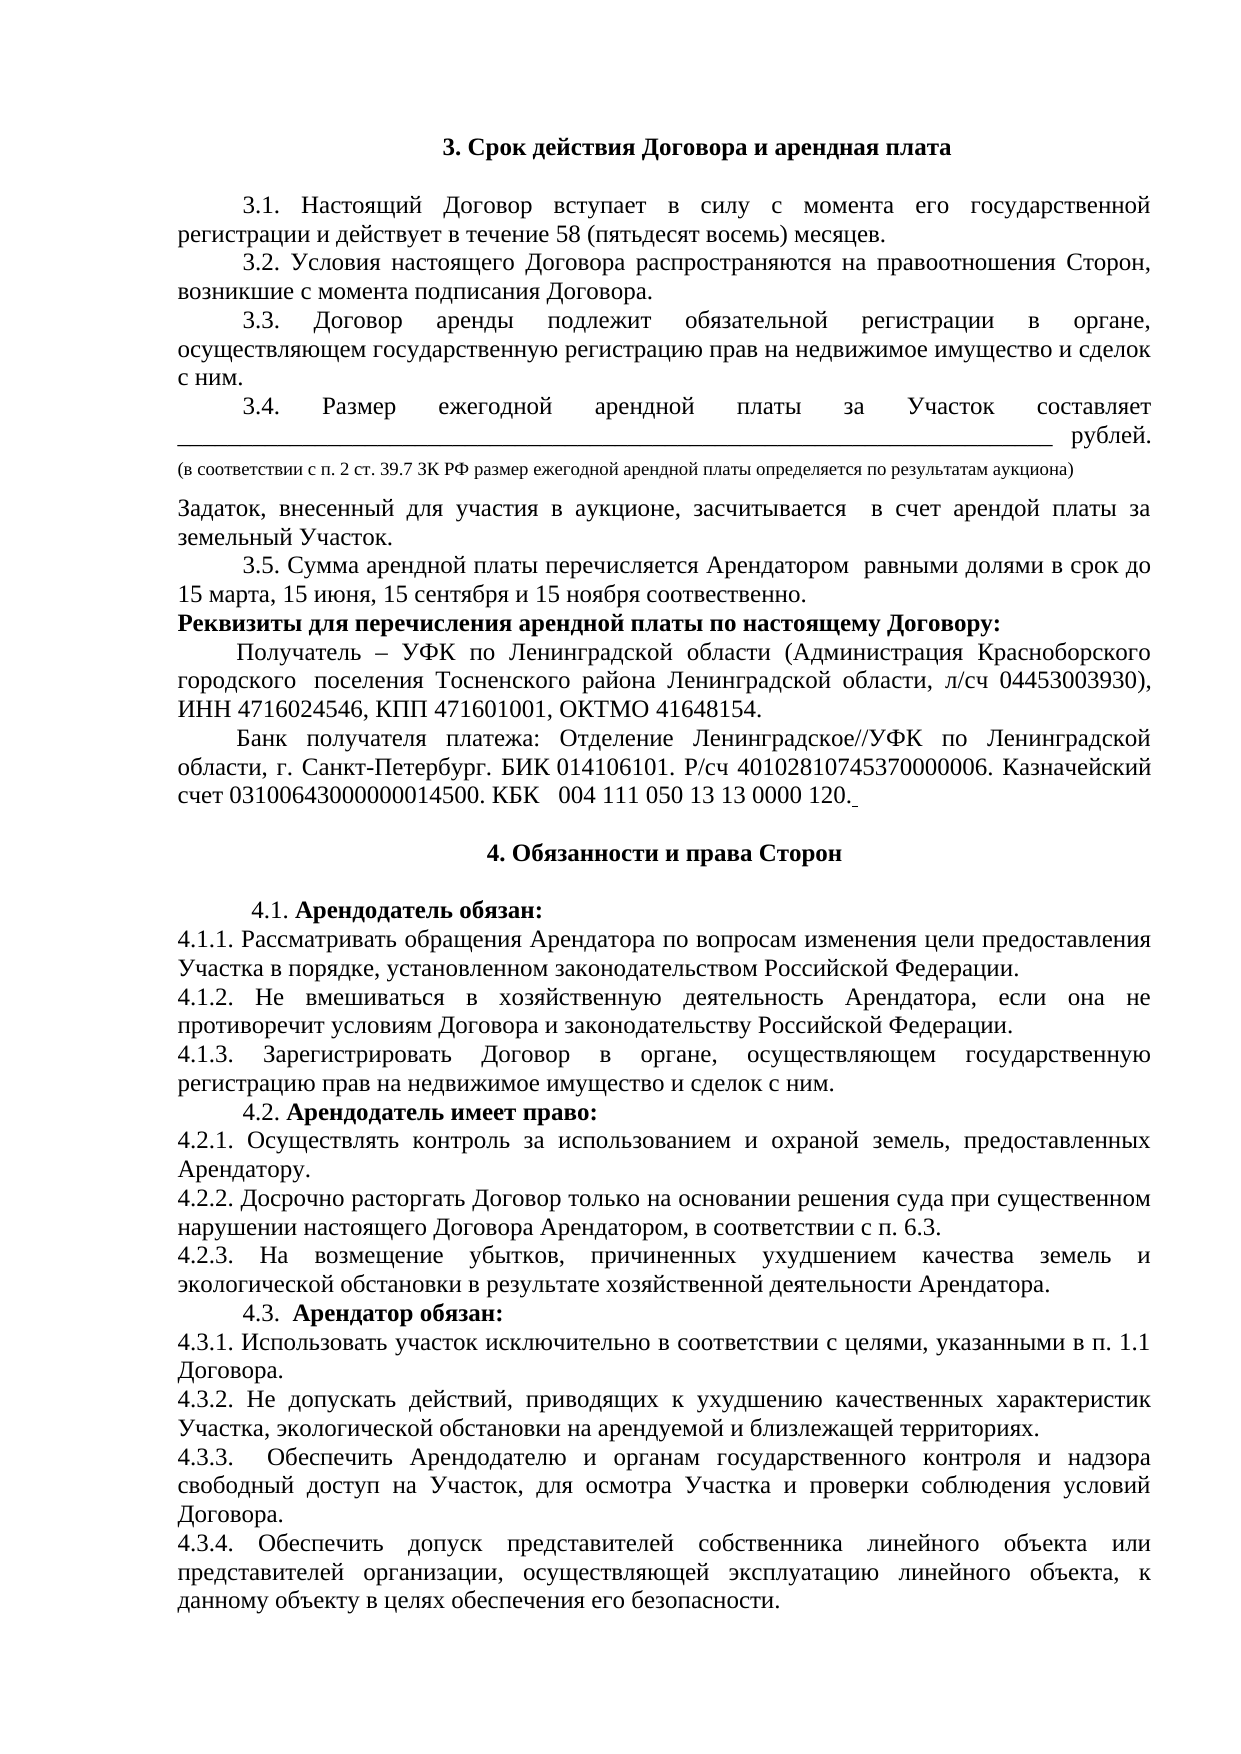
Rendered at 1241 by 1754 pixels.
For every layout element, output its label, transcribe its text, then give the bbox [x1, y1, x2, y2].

text 4.2. Арендодатель имеет право: [177, 1097, 1152, 1126]
text Задаток, внесенный для участия в аукционе, засчитывается в счет арендой платы за земельный Участок. [177, 493, 1152, 551]
text 4.1.3. Зарегистрировать Договор в органе, осуществляющем государственную регистрацию прав на недвижимое имущество и сделок с ним. [177, 1039, 1152, 1097]
text 4.1.2. Не вмешиваться в хозяйственную деятельность Арендатора, если она не противоречит условиям Договора и законодательству Российской Федерации. [177, 982, 1152, 1039]
text 3.2. Условия настоящего Договора распространяются на правоотношения Сторон, возникшие с момента подписания Договора. [177, 247, 1152, 305]
text 3.3. Договор аренды подлежит обязательной регистрации в органе, осуществляющем государственную регистрацию прав на недвижимое имущество и сделок с ним. [177, 305, 1152, 391]
text 4.1. Арендодатель обязан: [177, 896, 1152, 924]
text 4.3.2. Не допускать действий, приводящих к ухудшению качественных характеристик Участка, экологической обстановки на арендуемой и близлежащей территориях. [177, 1384, 1152, 1442]
text 4.2.1. Осуществлять контроль за использованием и охраной земель, предоставленных Арендатору. [177, 1126, 1152, 1183]
text 4.1.1. Рассматривать обращения Арендатора по вопросам изменения цели предоставления Участка в порядке, установленном законодательством Российской Федерации. [177, 924, 1152, 982]
text 4.3. Арендатор обязан: [177, 1298, 1152, 1327]
text 3. Срок действия Договора и арендная плата [177, 132, 1152, 161]
text 4.3.1. Использовать участок исключительно в соответствии с целями, указанными в п. 1.1 Договора. [177, 1327, 1152, 1384]
text 4.2.2. Досрочно расторгать Договор только на основании решения суда при существенном нарушении настоящего Договора Арендатором, в соответствии с п. 6.3. [177, 1183, 1152, 1241]
text 4.3.4. Обеспечить допуск представителей собственника линейного объекта или представителей организации, осуществляющей эксплуатацию линейного объекта, к данному объекту в целях обеспечения его безопасности. [177, 1528, 1152, 1614]
text 3.4. Размер ежегодной арендной платы за Участок составляет ______________________________________________________________________ рублей. (в соответствии с п. 2 ст. 39.7 ЗК РФ размер ежегодной арендной платы определяется по результатам аукциона) [177, 391, 1152, 481]
text Получатель – УФК по Ленинградской области (Администрация Красноборского городского поселения Тосненского района Ленинградской области, л/cч 04453003930), ИНН 4716024546, КПП 471601001, ОКТМО 41648154. [177, 637, 1152, 723]
text 4.2.3. На возмещение убытков, причиненных ухудшением качества земель и экологической обстановки в результате хозяйственной деятельности Арендатора. [177, 1241, 1152, 1298]
text Банк получателя платежа: Отделение Ленинградское//УФК по Ленинградской области, г. Санкт-Петербург. БИК 014106101. Р/сч 40102810745370000006. Казначейский счет 03100643000000014500. КБК 004 111 050 13 13 0000 120. [177, 723, 1152, 809]
text 3.5. Сумма арендной платы перечисляется Арендатором равными долями в срок до 15 марта, 15 июня, 15 сентября и 15 ноября соотвественно. [177, 551, 1152, 608]
text 4. Обязанности и права Сторон [177, 838, 1152, 867]
text 4.3.3. Обеспечить Арендодателю и органам государственного контроля и надзора свободный доступ на Участок, для осмотра Участка и проверки соблюдения условий Договора. [177, 1442, 1152, 1528]
text Реквизиты для перечисления арендной платы по настоящему Договору: [177, 608, 1152, 637]
text 3.1. Настоящий Договор вступает в силу с момента его государственной регистрации и действует в течение 58 (пятьдесят восемь) месяцев. [177, 190, 1152, 247]
